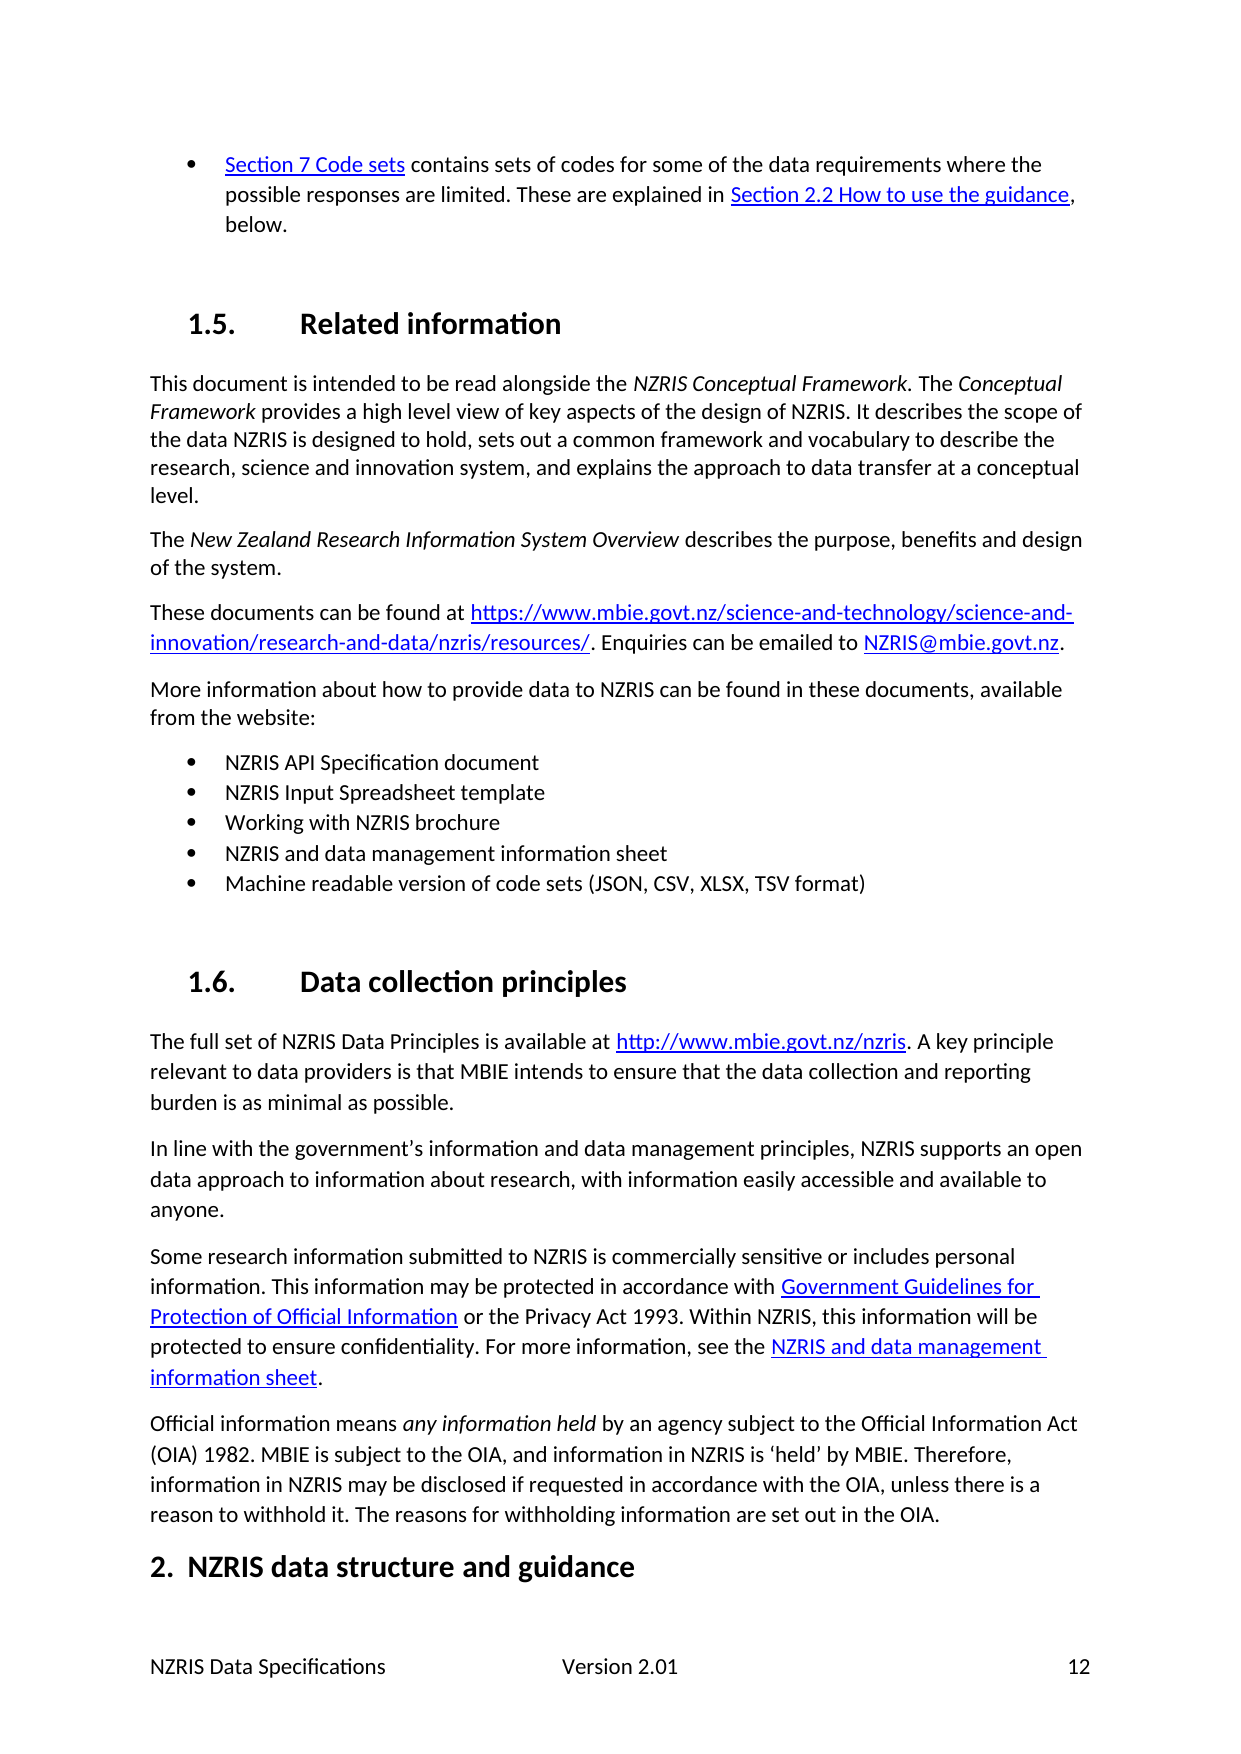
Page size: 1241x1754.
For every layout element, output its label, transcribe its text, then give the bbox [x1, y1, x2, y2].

text Some research information submitted to NZRIS is commercially sensitive or includes personal information. This information may be protected in accordance with Government Guidelines for Protection of Official Information or the Privacy Act 1993. Within NZRIS, this information will be protected to ensure confidentiality. For more information, see the NZRIS and data management information sheet. [150, 1242, 1090, 1391]
list Working with NZRIS brochure [187, 808, 1090, 836]
text This document is intended to be read alongside the NZRIS Conceptual Framework. The Conceptual Framework provides a high level view of key aspects of the design of NZRIS. It describes the scope of the data NZRIS is designed to hold, sets out a common framework and vocabulary to describe the research, science and innovation system, and explains the approach to data transfer at a conceptual level. [150, 369, 1090, 509]
list NZRIS API Specification document [187, 748, 1090, 776]
text Official information means any information held by an agency subject to the Official Information Act (OIA) 1982. MBIE is subject to the OIA, and information in NZRIS is ‘held’ by MBIE. Therefore, information in NZRIS may be disclosed if requested in accordance with the OIA, unless there is a reason to withhold it. The reasons for withholding information are set out in the OIA. [150, 1409, 1090, 1528]
text In line with the government’s information and data management principles, NZRIS supports an open data approach to information about research, with information easily accessible and available to anyone. [150, 1134, 1090, 1223]
list NZRIS Input Spreadsheet template [187, 778, 1090, 806]
subtitle Related information [187, 304, 1090, 342]
list NZRIS and data management information sheet [187, 839, 1090, 867]
list Section 7 Code sets contains sets of codes for some of the data requirements where the possible responses are limited. These are explained in Section 2.2 How to use the guidance, below. [187, 150, 1090, 238]
text The full set of NZRIS Data Principles is available at http://www.mbie.govt.nz/nzris. A key principle relevant to data providers is that MBIE intends to ensure that the data collection and reporting burden is as minimal as possible. [150, 1027, 1090, 1116]
text More information about how to provide data to NZRIS can be found in these documents, available from the website: [150, 675, 1090, 731]
text These documents can be found at https://www.mbie.govt.nz/science-and-technology/science-and-innovation/research-and-data/nzris/resources/. Enquiries can be emailed to NZRIS@mbie.govt.nz. [150, 598, 1090, 656]
subtitle Data collection principles [187, 963, 1090, 1001]
subtitle NZRIS data structure and guidance [150, 1547, 1090, 1585]
text The New Zealand Research Information System Overview describes the purpose, benefits and design of the system. [150, 526, 1090, 582]
list Machine readable version of code sets (JSON, CSV, XLSX, TSV format) [187, 869, 1090, 897]
